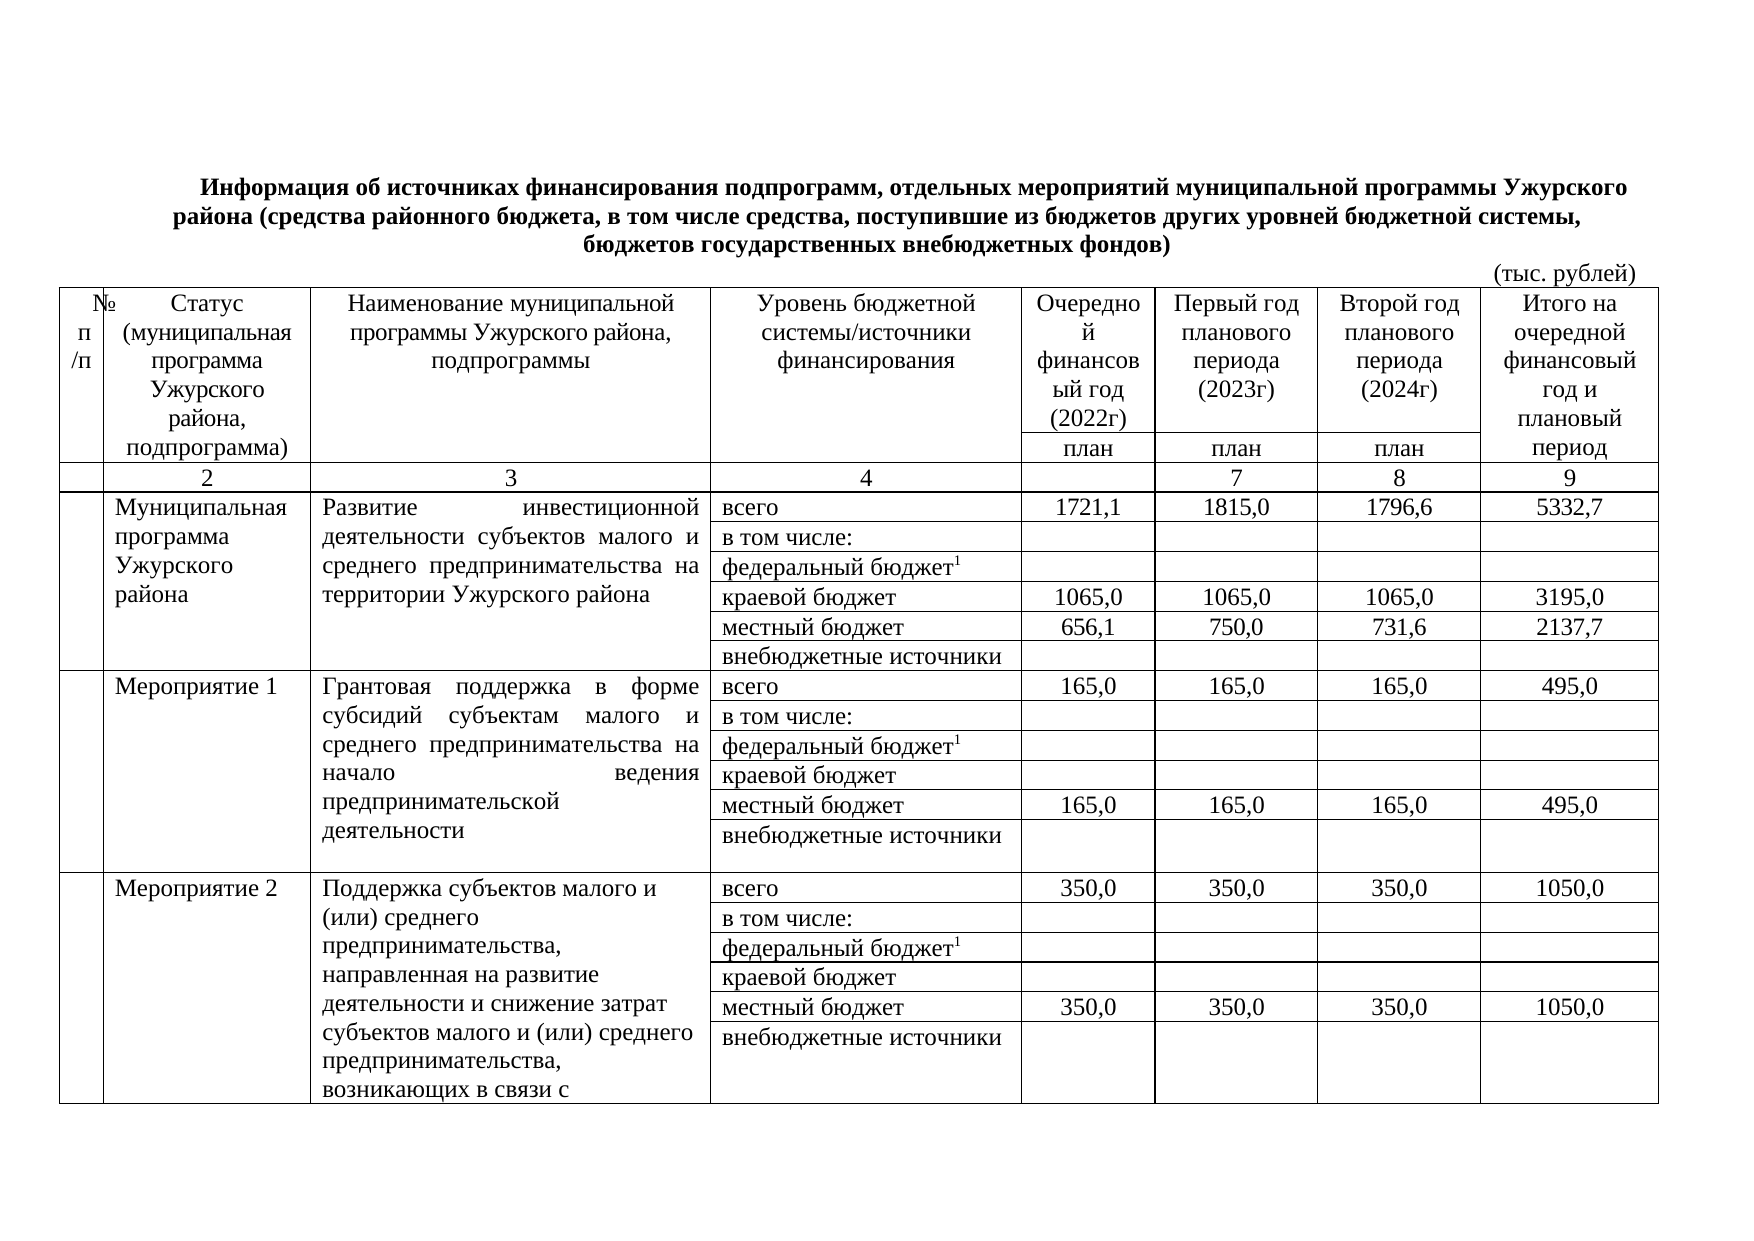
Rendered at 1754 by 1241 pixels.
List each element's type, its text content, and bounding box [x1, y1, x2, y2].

table_cell [1318, 641, 1480, 670]
table_cell [60, 463, 103, 491]
table_cell [60, 671, 103, 872]
table_cell [1022, 641, 1154, 670]
table_cell 495,0 [1481, 790, 1658, 819]
table_cell [60, 873, 103, 1103]
table_cell [1156, 731, 1317, 759]
table_cell план [1022, 433, 1154, 462]
table_cell [1156, 701, 1317, 730]
table_cell федеральный бюджет1 [711, 933, 1021, 961]
table_cell 165,0 [1022, 671, 1154, 700]
table_cell федеральный бюджет1 [711, 552, 1021, 581]
table_cell [1318, 820, 1480, 872]
table_cell всего [711, 493, 1021, 521]
table_cell [1022, 731, 1154, 759]
table_header Очередной финансовый год (2022г) [1022, 288, 1154, 432]
table_cell 7 [1156, 463, 1317, 491]
table_cell Грантовая поддержка в форме субсидий субъектам малого и среднего предпринимательства на начало ведения предпринимательской деятельности [311, 671, 710, 872]
table_header Уровень бюджетной системы/источники финансирования [711, 288, 1021, 462]
table_header Итого на очередной финансовый год и плановый период [1481, 288, 1658, 462]
table_cell 350,0 [1318, 992, 1480, 1021]
table_cell [1481, 641, 1658, 670]
table_cell [1022, 903, 1154, 932]
table_cell внебюджетные источники [711, 641, 1021, 670]
table_cell 350,0 [1022, 992, 1154, 1021]
table_cell [1022, 963, 1154, 991]
text Информация об источниках финансирования подпрограмм, отдельных мероприятий муниципальной программы Ужурского района (средства районного бюджета, в том числе средства, поступившие из бюджетов других уровней бюджетной системы, бюджетов государственных внебюджетных фондов) [118, 172, 1636, 258]
table_cell [1156, 963, 1317, 991]
table_cell [1318, 731, 1480, 759]
table_cell Мероприятие 1 [104, 671, 310, 872]
table_header Статус (муниципальная программа Ужурского района, подпрограмма) [104, 288, 310, 462]
table_cell [1156, 1022, 1317, 1103]
table_cell Мероприятие 2 [104, 873, 310, 1103]
table_cell 8 [1318, 463, 1480, 491]
table_cell 5332,7 [1481, 493, 1658, 521]
table_cell 350,0 [1156, 992, 1317, 1021]
table_cell 165,0 [1156, 790, 1317, 819]
table_cell [1318, 933, 1480, 961]
table_cell 350,0 [1022, 873, 1154, 902]
table_cell [1318, 903, 1480, 932]
table_cell [1318, 963, 1480, 991]
table_cell местный бюджет [711, 992, 1021, 1021]
table_cell 165,0 [1022, 790, 1154, 819]
table_cell краевой бюджет [711, 761, 1021, 789]
table_cell [1156, 641, 1317, 670]
table_cell всего [711, 873, 1021, 902]
table_cell [1022, 552, 1154, 581]
table_cell [1022, 522, 1154, 551]
table_cell 9 [1481, 463, 1658, 491]
table_cell [1318, 761, 1480, 789]
table_cell 1065,0 [1156, 582, 1317, 611]
table_cell план [1318, 433, 1480, 462]
table_cell [1156, 933, 1317, 961]
table_cell [1481, 552, 1658, 581]
table_cell [1156, 552, 1317, 581]
table_cell 1065,0 [1318, 582, 1480, 611]
table_cell [1481, 701, 1658, 730]
table_cell [1156, 820, 1317, 872]
table_cell 750,0 [1156, 612, 1317, 640]
table_cell [1022, 761, 1154, 789]
table_cell в том числе: [711, 522, 1021, 551]
table_cell 1065,0 [1022, 582, 1154, 611]
table_cell 2137,7 [1481, 612, 1658, 640]
table_cell в том числе: [711, 701, 1021, 730]
table_cell Поддержка субъектов малого и (или) среднего предпринимательства, направленная на развитие деятельности и снижение затрат субъектов малого и (или) среднего предпринимательства, возникающих в связи с привлечением финансовых ресурсов. [311, 873, 710, 1103]
table_cell [1481, 820, 1658, 872]
table_cell [1481, 1022, 1658, 1103]
table_cell 165,0 [1318, 671, 1480, 700]
table_header Наименование муниципальной программы Ужурского района, подпрограммы [311, 288, 710, 462]
table_cell местный бюджет [711, 790, 1021, 819]
table_cell [1318, 522, 1480, 551]
table_cell 1796,6 [1318, 493, 1480, 521]
table_cell 1050,0 [1481, 992, 1658, 1021]
table_cell 350,0 [1318, 873, 1480, 902]
table_cell в том числе: [711, 903, 1021, 932]
table_cell [1481, 933, 1658, 961]
table_cell [1481, 522, 1658, 551]
table_cell 2 [104, 463, 310, 491]
table_cell [1022, 933, 1154, 961]
table_header № п/п [60, 288, 103, 462]
table_cell 731,6 [1318, 612, 1480, 640]
table_cell [60, 493, 103, 670]
table_cell 165,0 [1156, 671, 1317, 700]
text (тыс. рублей) [118, 258, 1636, 287]
table_cell 1815,0 [1156, 493, 1317, 521]
table_cell Развитие инвестиционной деятельности субъектов малого и среднего предпринимательства на территории Ужурского района [311, 493, 710, 670]
table_cell [1481, 731, 1658, 759]
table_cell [711, 1022, 1021, 1103]
table_cell [1156, 761, 1317, 789]
table_header Второй год планового периода (2024г) [1318, 288, 1480, 432]
table_cell федеральный бюджет1 [711, 731, 1021, 759]
table_cell краевой бюджет [711, 582, 1021, 611]
table_cell 3 [311, 463, 710, 491]
table_cell [1022, 1022, 1154, 1103]
table_cell всего [711, 671, 1021, 700]
table_cell [1156, 903, 1317, 932]
table_cell [1318, 1022, 1480, 1103]
table_cell [1156, 522, 1317, 551]
table_cell 4 [711, 463, 1021, 491]
table_cell 165,0 [1318, 790, 1480, 819]
table_cell [1481, 761, 1658, 789]
table_cell 350,0 [1156, 873, 1317, 902]
table_cell 1050,0 [1481, 873, 1658, 902]
table_cell [1022, 701, 1154, 730]
table_cell 1721,1 [1022, 493, 1154, 521]
table_cell [1022, 820, 1154, 872]
table_cell 656,1 [1022, 612, 1154, 640]
table_cell [1318, 701, 1480, 730]
table_cell план [1156, 433, 1317, 462]
table_cell [1022, 463, 1154, 491]
table_cell 495,0 [1481, 671, 1658, 700]
table_cell краевой бюджет [711, 963, 1021, 991]
table_cell [1481, 963, 1658, 991]
table_cell [1481, 903, 1658, 932]
table_cell Муниципальная программа Ужурского района [104, 493, 310, 670]
table_header Первый год планового периода (2023г) [1156, 288, 1317, 432]
table_cell [1318, 552, 1480, 581]
table_cell 3195,0 [1481, 582, 1658, 611]
table_cell внебюджетные источники [711, 820, 1021, 872]
table_cell местный бюджет [711, 612, 1021, 640]
